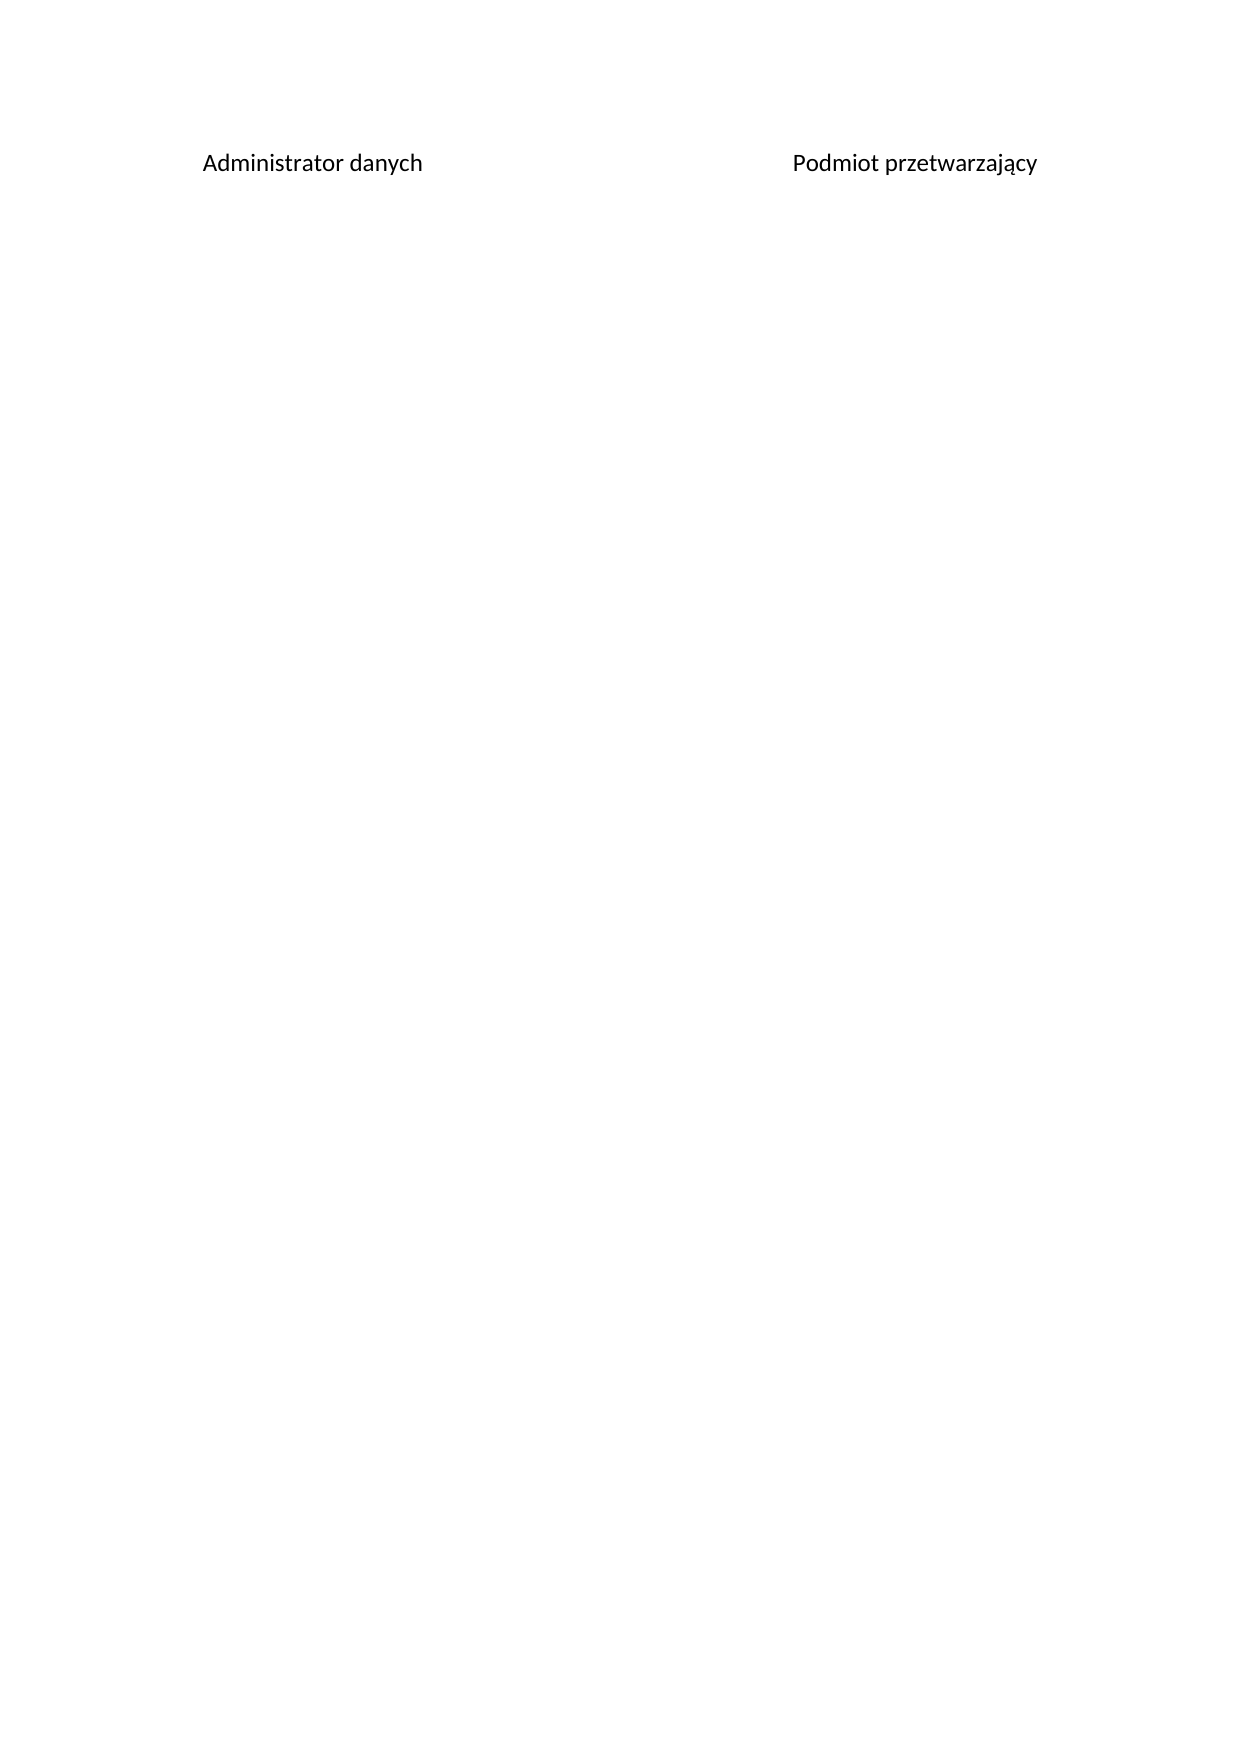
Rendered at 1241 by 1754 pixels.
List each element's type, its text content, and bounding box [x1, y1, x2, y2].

text Administrator danych Podmiot przetwarzający [148, 148, 1093, 178]
